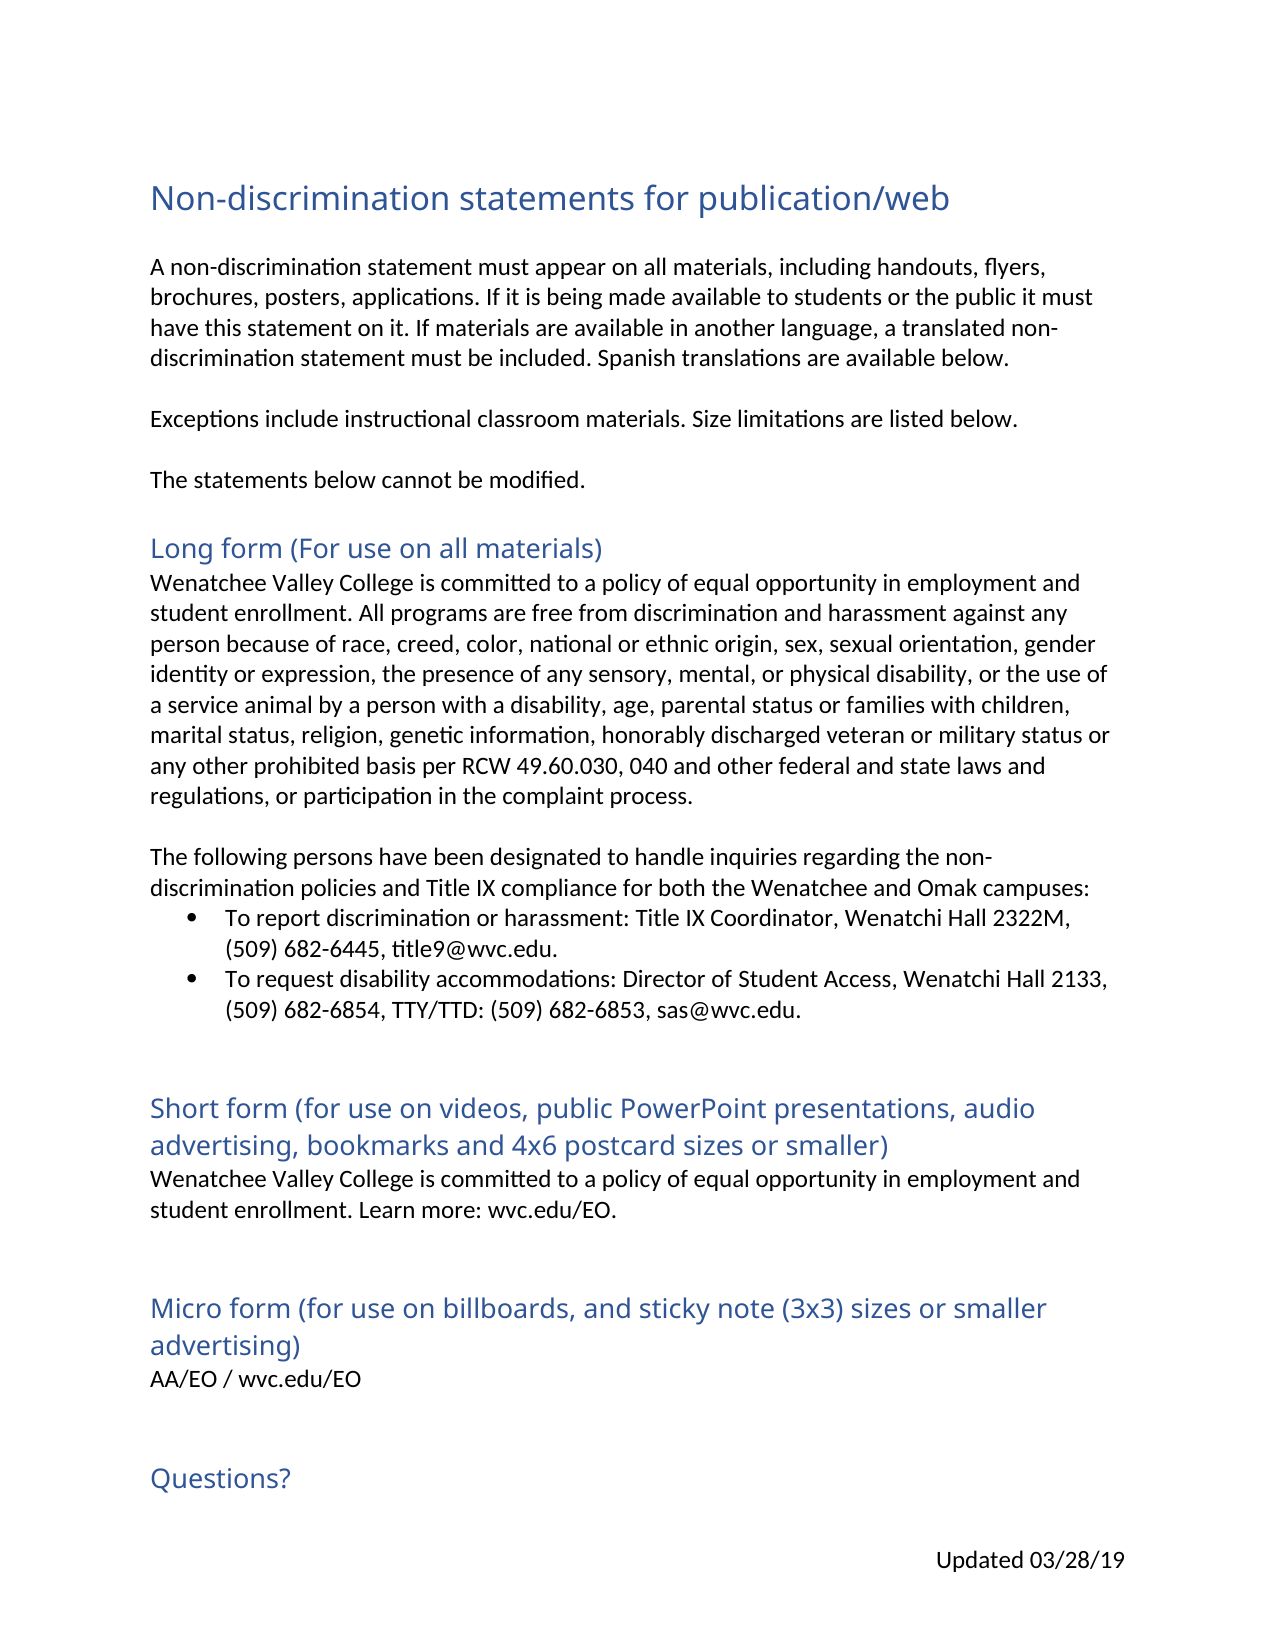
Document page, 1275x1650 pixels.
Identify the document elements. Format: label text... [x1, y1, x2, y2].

subtitle Questions? [150, 1459, 1125, 1496]
text AA/EO / wvc.edu/EO [150, 1363, 1125, 1394]
list To report discrimination or harassment: Title IX Coordinator, Wenatchi Hall 2322M, (509) 682-6445, title9@wvc.edu. [187, 902, 1125, 963]
text A non-discrimination statement must appear on all materials, including handouts, flyers, brochures, posters, applications. If it is being made available to students or the public it must have this statement on it. If materials are available in another language, a translated non-discrimination statement must be included. Spanish translations are available below. [150, 251, 1125, 373]
subtitle Micro form (for use on billboards, and sticky note (3x3) sizes or smaller advertising) [150, 1290, 1125, 1363]
text The following persons have been designated to handle inquiries regarding the non-discrimination policies and Title IX compliance for both the Wenatchee and Omak campuses: [150, 841, 1125, 902]
list To request disability accommodations: Director of Student Access, Wenatchi Hall 2133, (509) 682-6854, TTY/TTD: (509) 682-6853, sas@wvc.edu. [187, 963, 1125, 1024]
text The statements below cannot be modified. [150, 464, 1125, 495]
text Wenatchee Valley College is committed to a policy of equal opportunity in employment and student enrollment. All programs are free from discrimination and harassment against any person because of race, creed, color, national or ethnic origin, sex, sexual orientation, gender identity or expression, the presence of any sensory, mental, or physical disability, or the use of a service animal by a person with a disability, age, parental status or families with children, marital status, religion, genetic information, honorably discharged veteran or military status or any other prohibited basis per RCW 49.60.030, 040 and other federal and state laws and regulations, or participation in the complaint process. [150, 567, 1125, 811]
subtitle Non-discrimination statements for publication/web [150, 175, 1125, 220]
subtitle Short form (for use on videos, public PowerPoint presentations, audio advertising, bookmarks and 4x6 postcard sizes or smaller) [880, 1090, 1125, 1163]
subtitle Long form (For use on all materials) [150, 530, 1125, 567]
text Exceptions include instructional classroom materials. Size limitations are listed below. [150, 403, 1125, 434]
text Wenatchee Valley College is committed to a policy of equal opportunity in employment and student enrollment. Learn more: wvc.edu/EO. [150, 1163, 1125, 1224]
